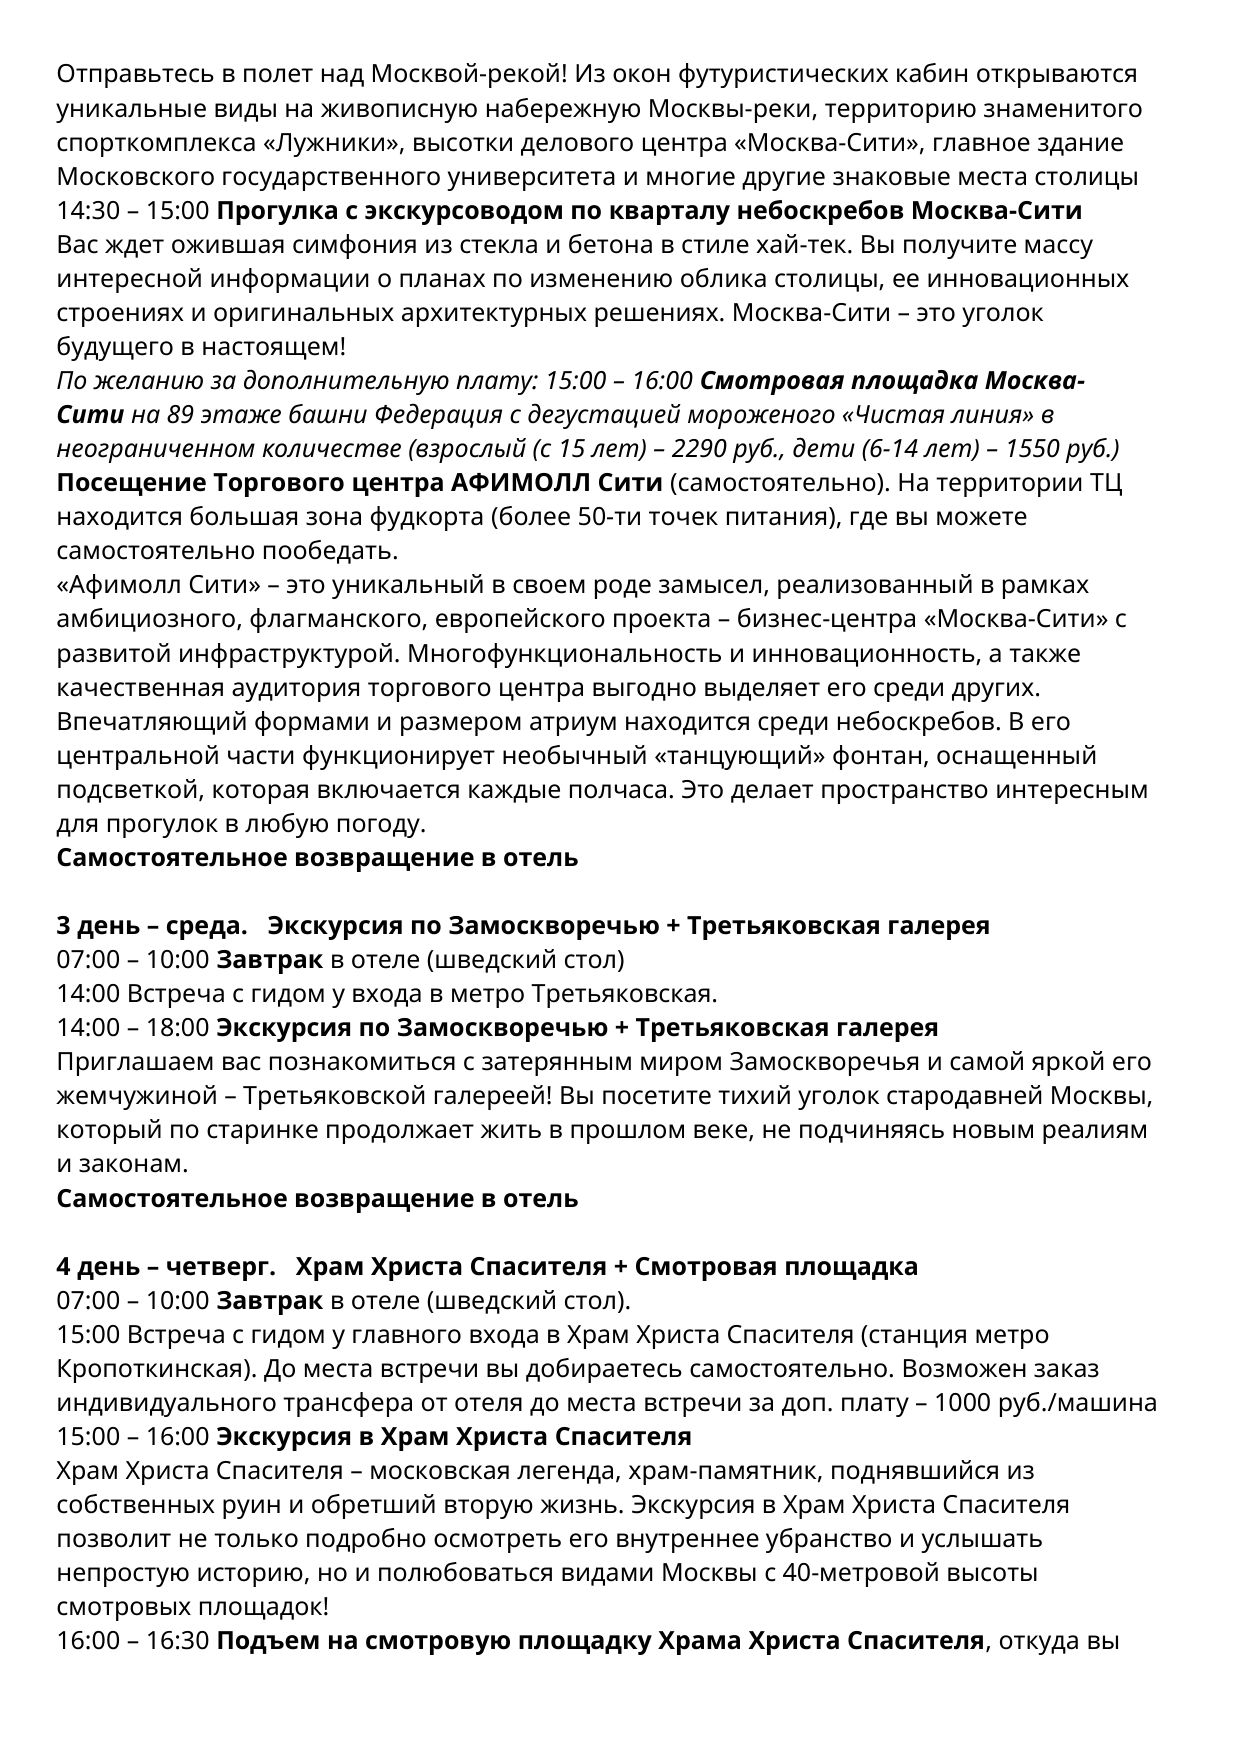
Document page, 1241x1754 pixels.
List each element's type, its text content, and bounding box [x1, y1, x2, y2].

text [56, 1248, 1162, 1657]
text 3 день – среда. Экскурсия по Замоскворечью + Третьяковская галерея 07:00 – 10:00 Завтрак в отеле (шведский стол) 14:00 Встреча с гидом у входа в метро Третьяковская. 14:00 – 18:00 Экскурсия по Замоскворечью + Третьяковская галерея Приглашаем вас познакомиться с затерянным миром Замоскворечья и самой яркой его жемчужиной – Третьяковской галереей! Вы посетите тихий уголок стародавней Москвы, который по старинке продолжает жить в прошлом веке, не подчиняясь новым реалиям и законам. Самостоятельное возвращение в отель [56, 908, 1162, 1214]
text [56, 56, 1162, 874]
